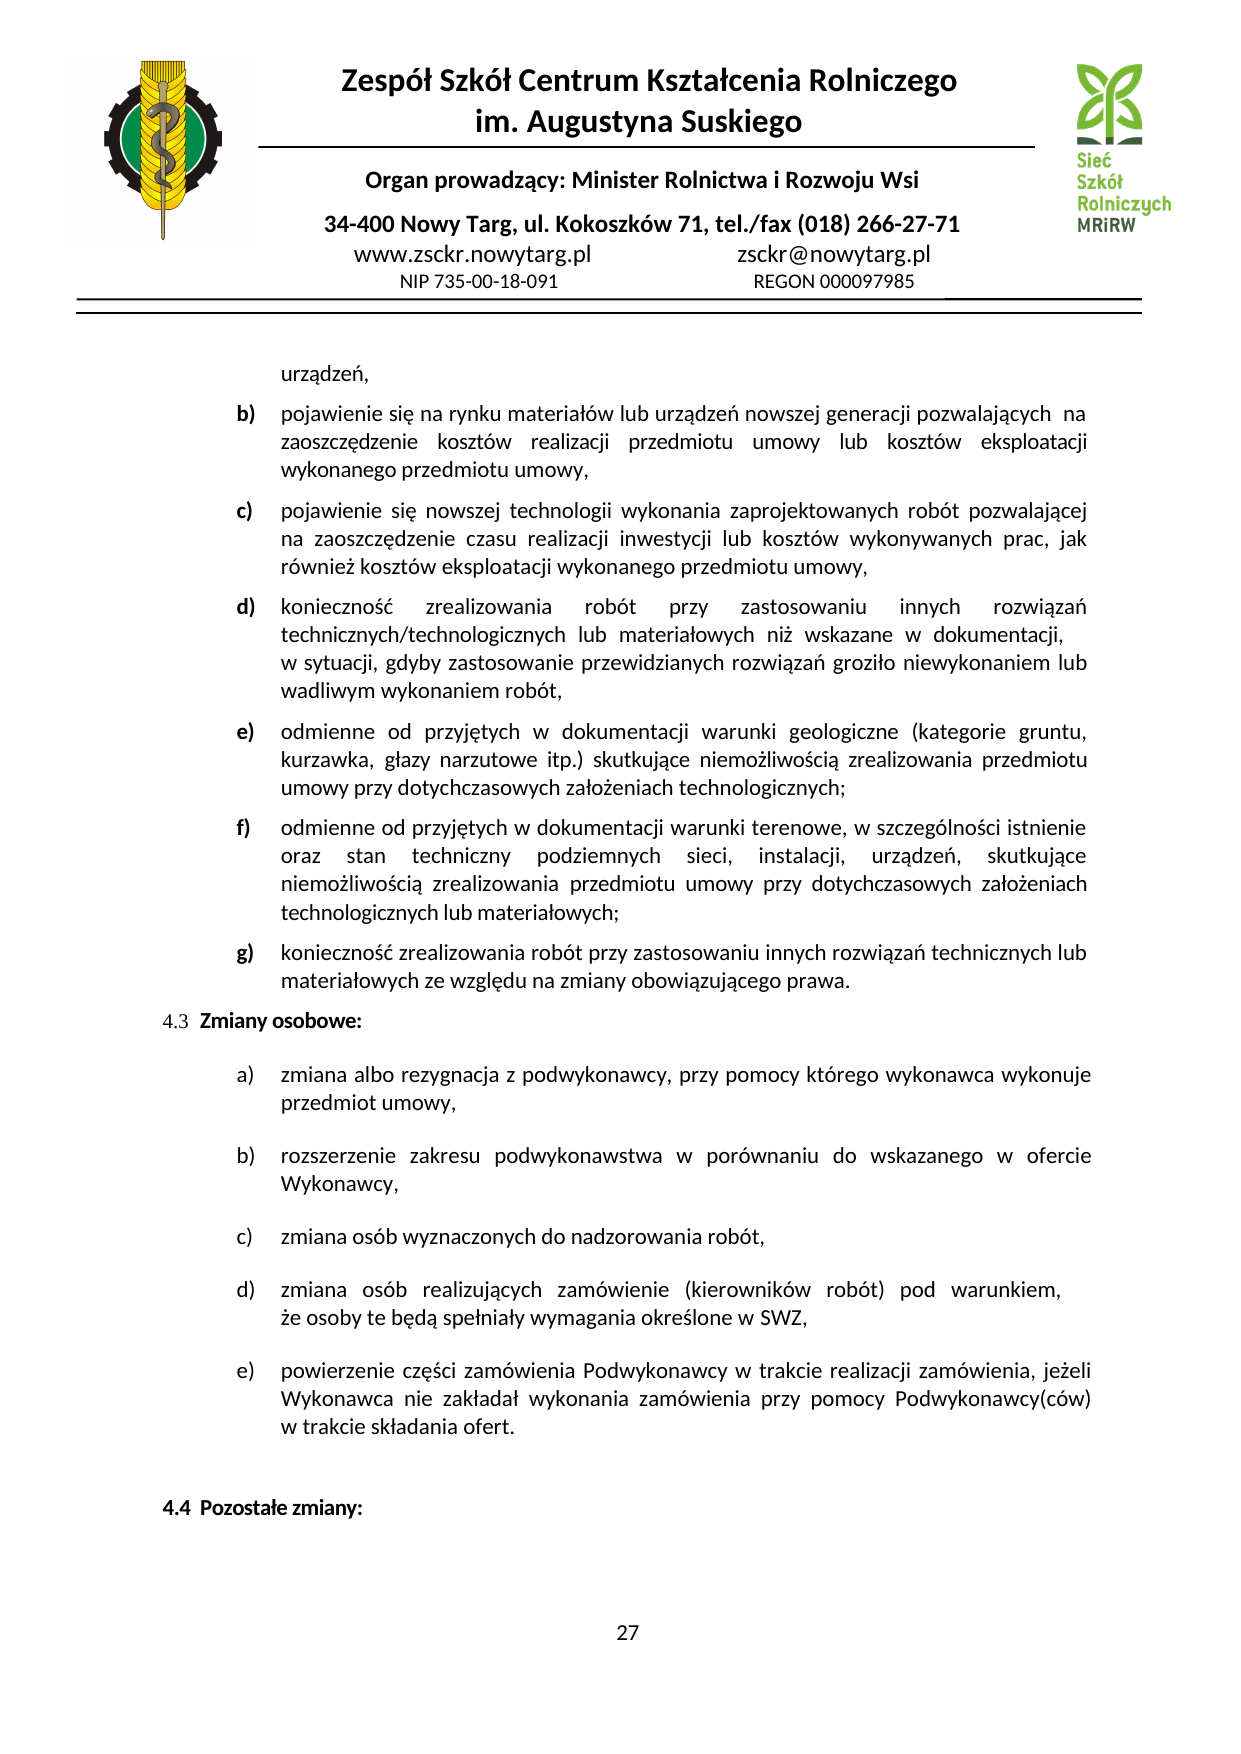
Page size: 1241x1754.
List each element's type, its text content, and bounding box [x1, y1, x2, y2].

list powierzenie części zamówienia Podwykonawcy w trakcie realizacji zamówienia, jeżeli Wykonawca nie zakładał wykonania zamówienia przy pomocy Podwykonawcy(ców) w trakcie składania ofert. [236, 1356, 1093, 1440]
list Pozostałe zmiany: [162, 1493, 1093, 1521]
list Zmiany osobowe: [162, 1007, 1093, 1035]
list odmienne od przyjętych w dokumentacji warunki geologiczne (kategorie gruntu, kurzawka, głazy narzutowe itp.) skutkujące niemożliwością zrealizowania przedmiotu umowy przy dotychczasowych założeniach technologicznych; [236, 717, 1088, 801]
list zmiana albo rezygnacja z podwykonawcy, przy pomocy którego wykonawca wykonuje przedmiot umowy, [236, 1060, 1093, 1116]
list pojawienie się nowszej technologii wykonania zaprojektowanych robót pozwalającej na zaoszczędzenie czasu realizacji inwestycji lub kosztów wykonywanych prac, jak również kosztów eksploatacji wykonanego przedmiotu umowy, [236, 496, 1088, 580]
list pojawienie się na rynku materiałów lub urządzeń nowszej generacji pozwalających na zaoszczędzenie kosztów realizacji przedmiotu umowy lub kosztów eksploatacji wykonanego przedmiotu umowy, [236, 399, 1088, 483]
list odmienne od przyjętych w dokumentacji warunki terenowe, w szczególności istnienie oraz stan techniczny podziemnych sieci, instalacji, urządzeń, skutkujące niemożliwością zrealizowania przedmiotu umowy przy dotychczasowych założeniach technologicznych lub materiałowych; [236, 813, 1088, 926]
list zmiana osób realizujących zamówienie (kierowników robót) pod warunkiem, że osoby te będą spełniały wymagania określone w SWZ, [236, 1275, 1093, 1331]
picture [1061, 48, 1186, 247]
list konieczność zrealizowania robót przy zastosowaniu innych rozwiązań technicznych lub materiałowych ze względu na zmiany obowiązującego prawa. [236, 938, 1088, 994]
list rozszerzenie zakresu podwykonawstwa w porównaniu do wskazanego w ofercie Wykonawcy, [236, 1141, 1093, 1197]
picture [67, 55, 259, 246]
list konieczność zrealizowania robót przy zastosowaniu innych rozwiązań technicznych/technologicznych lub materiałowych niż wskazane w dokumentacji, w sytuacji, gdyby zastosowanie przewidzianych rozwiązań groziło niewykonaniem lub wadliwym wykonaniem robót, [236, 592, 1088, 704]
list zmiana osób wyznaczonych do nadzorowania robót, [236, 1222, 1093, 1250]
